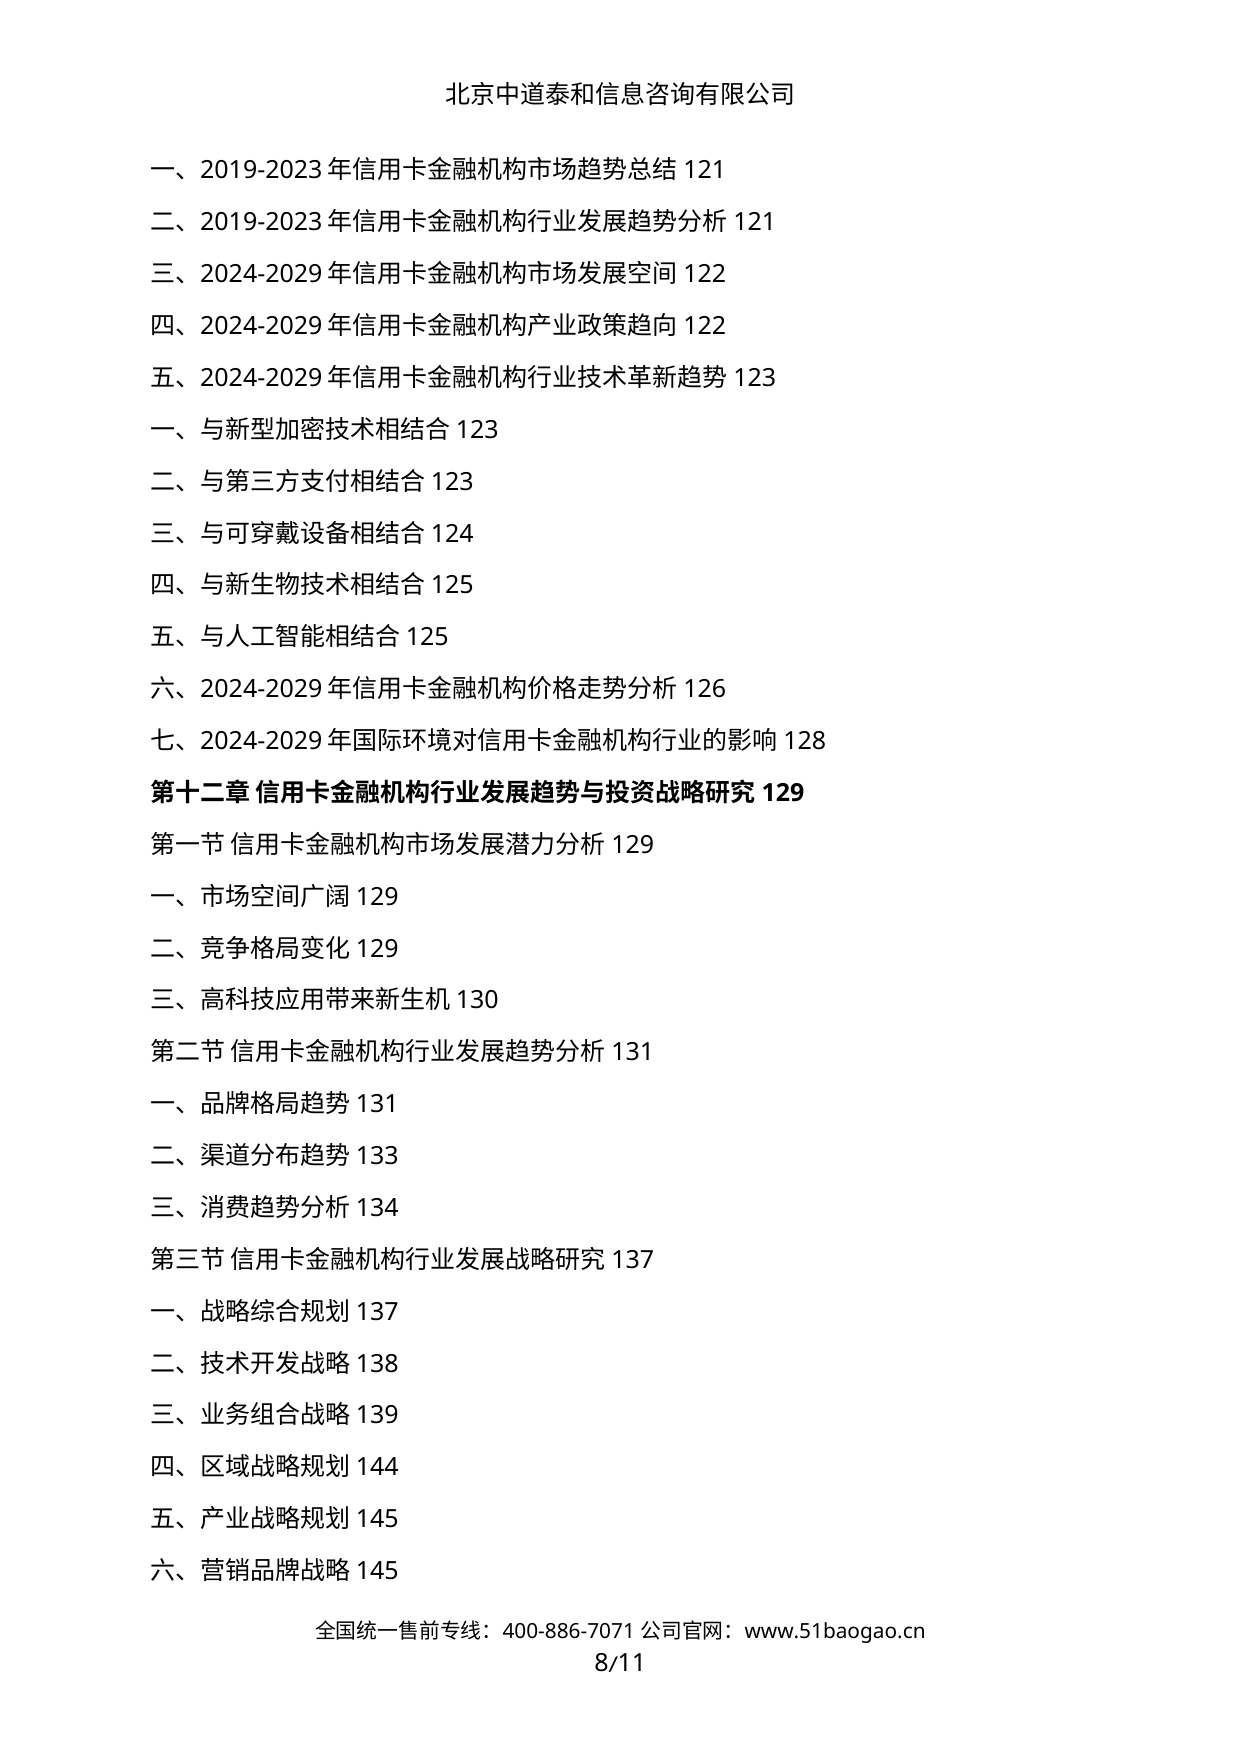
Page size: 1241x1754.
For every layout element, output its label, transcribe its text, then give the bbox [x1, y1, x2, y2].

text 第二节 信用卡金融机构行业发展趋势分析 131 [150, 1032, 1090, 1068]
text 二、竞争格局变化 129 [150, 928, 1090, 964]
text 六、营销品牌战略 145 [150, 1551, 1090, 1587]
text 三、与可穿戴设备相结合 124 [150, 513, 1090, 549]
text 三、高科技应用带来新生机 130 [150, 980, 1090, 1016]
text 第三节 信用卡金融机构行业发展战略研究 137 [150, 1239, 1090, 1276]
text 五、产业战略规划 145 [150, 1499, 1090, 1535]
text 第一节 信用卡金融机构市场发展潜力分析 129 [150, 824, 1090, 861]
text 四、区域战略规划 144 [150, 1447, 1090, 1483]
text 七、2024-2029年国际环境对信用卡金融机构行业的影响 128 [150, 721, 1090, 757]
text 一、市场空间广阔 129 [150, 876, 1090, 912]
text 一、2019-2023年信用卡金融机构市场趋势总结 121 [150, 150, 1090, 186]
text 五、与人工智能相结合 125 [150, 617, 1090, 653]
text 二、技术开发战略 138 [150, 1343, 1090, 1379]
text 三、消费趋势分析 134 [150, 1187, 1090, 1224]
text 三、业务组合战略 139 [150, 1395, 1090, 1431]
text 二、渠道分布趋势 133 [150, 1136, 1090, 1172]
text 四、2024-2029年信用卡金融机构产业政策趋向 122 [150, 306, 1090, 342]
text 二、与第三方支付相结合 123 [150, 461, 1090, 497]
text 三、2024-2029年信用卡金融机构市场发展空间 122 [150, 254, 1090, 290]
text 一、与新型加密技术相结合 123 [150, 409, 1090, 446]
text 第十二章 信用卡金融机构行业发展趋势与投资战略研究 129 [150, 772, 1090, 809]
text 五、2024-2029年信用卡金融机构行业技术革新趋势 123 [150, 357, 1090, 394]
text 一、品牌格局趋势 131 [150, 1084, 1090, 1120]
text 四、与新生物技术相结合 125 [150, 565, 1090, 601]
text 二、2019-2023年信用卡金融机构行业发展趋势分析 121 [150, 202, 1090, 238]
text 一、战略综合规划 137 [150, 1291, 1090, 1327]
text 六、2024-2029年信用卡金融机构价格走势分析 126 [150, 669, 1090, 705]
